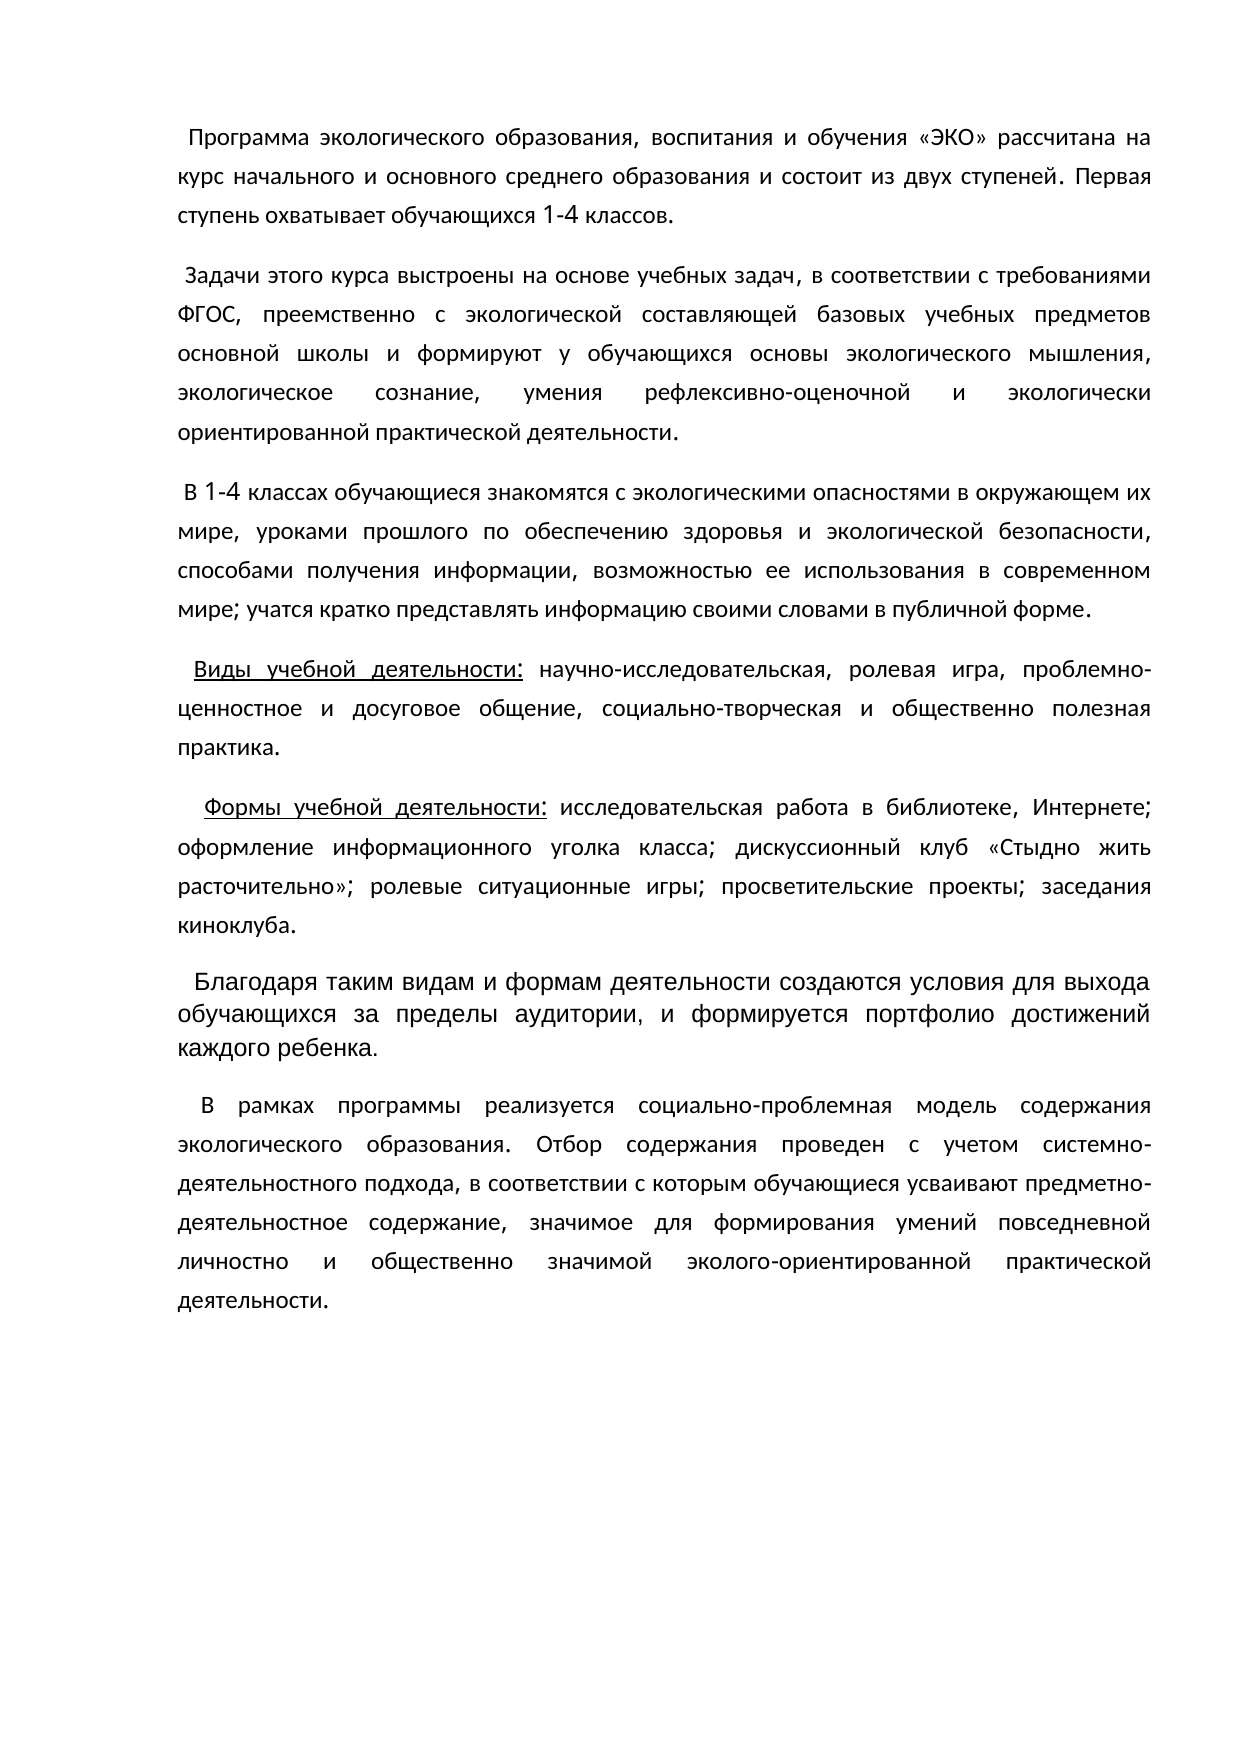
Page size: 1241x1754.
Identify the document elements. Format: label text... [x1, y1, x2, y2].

text Виды учебной деятельности: научно-исследовательская, ролевая игра, проблемно- ценностное и досуговое общение, социально-творческая и общественно полезная практика. [177, 651, 1152, 763]
text Задачи этого курса выстроены на основе учебных задач, в соответствии с требованиями ФГОС, преемственно с экологической составляющей базовых учебных предметов основной школы и формируют у обучающихся основы экологического мышления, экологическое сознание, умения рефлексивно-оценочной и экологически ориентированной практической деятельности. [177, 256, 1152, 447]
text Формы учебной деятельности: исследовательская работа в библиотеке, Интернете; оформление информационного уголка класса; дискуссионный клуб «Стыдно жить расточительно»; ролевые ситуационные игры; просветительские проекты; заседания киноклуба. [177, 789, 1152, 941]
text В рамках программы реализуется социально-проблемная модель содержания экологического образования. Отбор содержания проведен с учетом системно-деятельностного подхода, в соответствии с которым обучающиеся усваивают предметно-деятельностное содержание, значимое для формирования умений повседневной личностно и общественно значимой эколого-ориентированной практической деятельности. [177, 1086, 1152, 1316]
text Благодаря таким видам и формам деятельности создаются условия для выхода обучающихся за пределы аудитории, и формируется портфолио достижений каждого ребенка. [177, 966, 1152, 1061]
text В 1-4 классах обучающиеся знакомятся с экологическими опасностями в окружающем их мире, уроками прошлого по обеспечению здоровья и экологической безопасности, способами получения информации, возможностью ее использования в современном мире; учатся кратко представлять информацию своими словами в публичной форме. [177, 473, 1152, 625]
text Программа экологического образования, воспитания и обучения «ЭКО» рассчитана на курс начального и основного среднего образования и состоит из двух ступеней. Первая ступень охватывает обучающихся 1-4 классов. [177, 118, 1152, 231]
